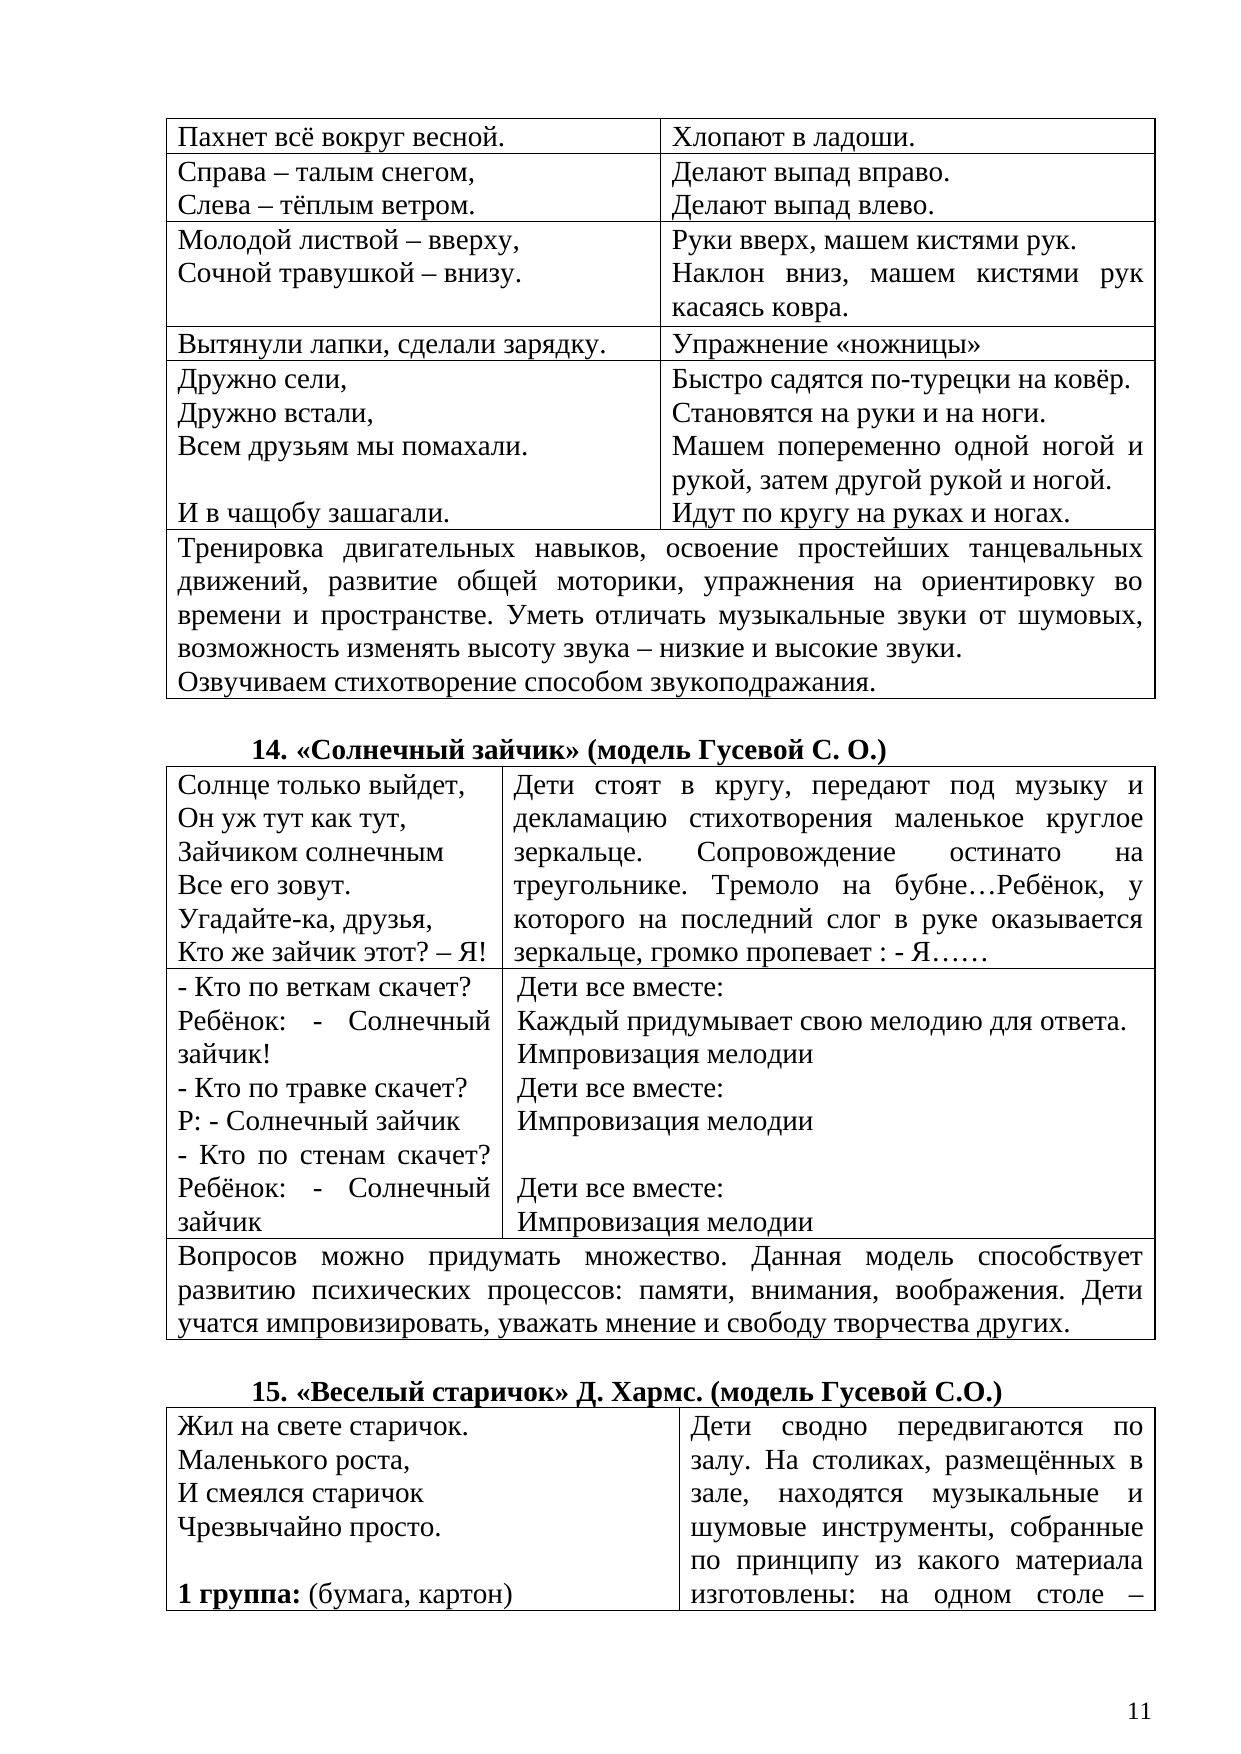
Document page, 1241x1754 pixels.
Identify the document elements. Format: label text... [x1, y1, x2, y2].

table_cell Справа – талым снегом, Слева – тёплым ветром. [167, 154, 660, 221]
table_cell Быстро садятся по-турецки на ковёр. Становятся на руки и на ноги. Машем попеременно одной ногой и рукой, затем другой рукой и ногой. Идут по кругу на руках и ногах. [661, 361, 1154, 529]
table_cell Тренировка двигательных навыков, освоение простейших танцевальных движений, развитие общей моторики, упражнения на ориентировку во времени и пространстве. Уметь отличать музыкальные звуки от шумовых, возможность изменять высоту звука – низкие и высокие звуки. Озвучиваем стихотворение способом звукоподражания. [167, 530, 1154, 698]
table_cell Вытянули лапки, сделали зарядку. [167, 327, 660, 360]
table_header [167, 1408, 679, 1609]
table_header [680, 1408, 1154, 1609]
table_cell Делают выпад вправо. Делают выпад влево. [661, 154, 1154, 221]
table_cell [167, 119, 660, 153]
table_cell Дружно сели, Дружно встали, Всем друзьям мы помахали. И в чащобу зашагали. [167, 361, 660, 529]
table_cell Упражнение «ножницы» [661, 327, 1154, 360]
list «Веселый старичок» Д. Хармс. (модель Гусевой С.О.) [251, 1374, 1152, 1407]
table_cell - Кто по веткам скачет? Ребёнок: - Солнечный зайчик! - Кто по травке скачет? Р: - Солнечный зайчик - Кто по стенам скачет? Ребёнок: - Солнечный зайчик [167, 969, 502, 1237]
table_cell Вопросов можно придумать множество. Данная модель способствует развитию психических процессов: памяти, внимания, воображения. Дети учатся импровизировать, уважать мнение и свободу творчества других. [167, 1239, 1154, 1339]
table_cell Дети все вместе: Каждый придумывает свою мелодию для ответа. Импровизация мелодии Дети все вместе: Импровизация мелодии Дети все вместе: Импровизация мелодии [503, 969, 1154, 1237]
table_cell Руки вверх, машем кистями рук. Наклон вниз, машем кистями рук касаясь ковра. [661, 222, 1154, 326]
table_cell Молодой листвой – вверху, Сочной травушкой – внизу. [167, 222, 660, 326]
table_header Дети стоят в кругу, передают под музыку и декламацию стихотворения маленькое круглое зеркальце. Сопровождение остинато на треугольнике. Тремоло на бубне…Ребёнок, у которого на последний слог в руке оказывается зеркальце, громко пропевает : - Я…… [503, 767, 1154, 968]
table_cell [661, 119, 1154, 153]
list «Солнечный зайчик» (модель Гусевой С. О.) [251, 732, 1152, 766]
table_header Солнце только выйдет, Он уж тут как тут, Зайчиком солнечным Все его зовут. Угадайте-ка, друзья, Кто же зайчик этот? – Я! [167, 767, 502, 968]
